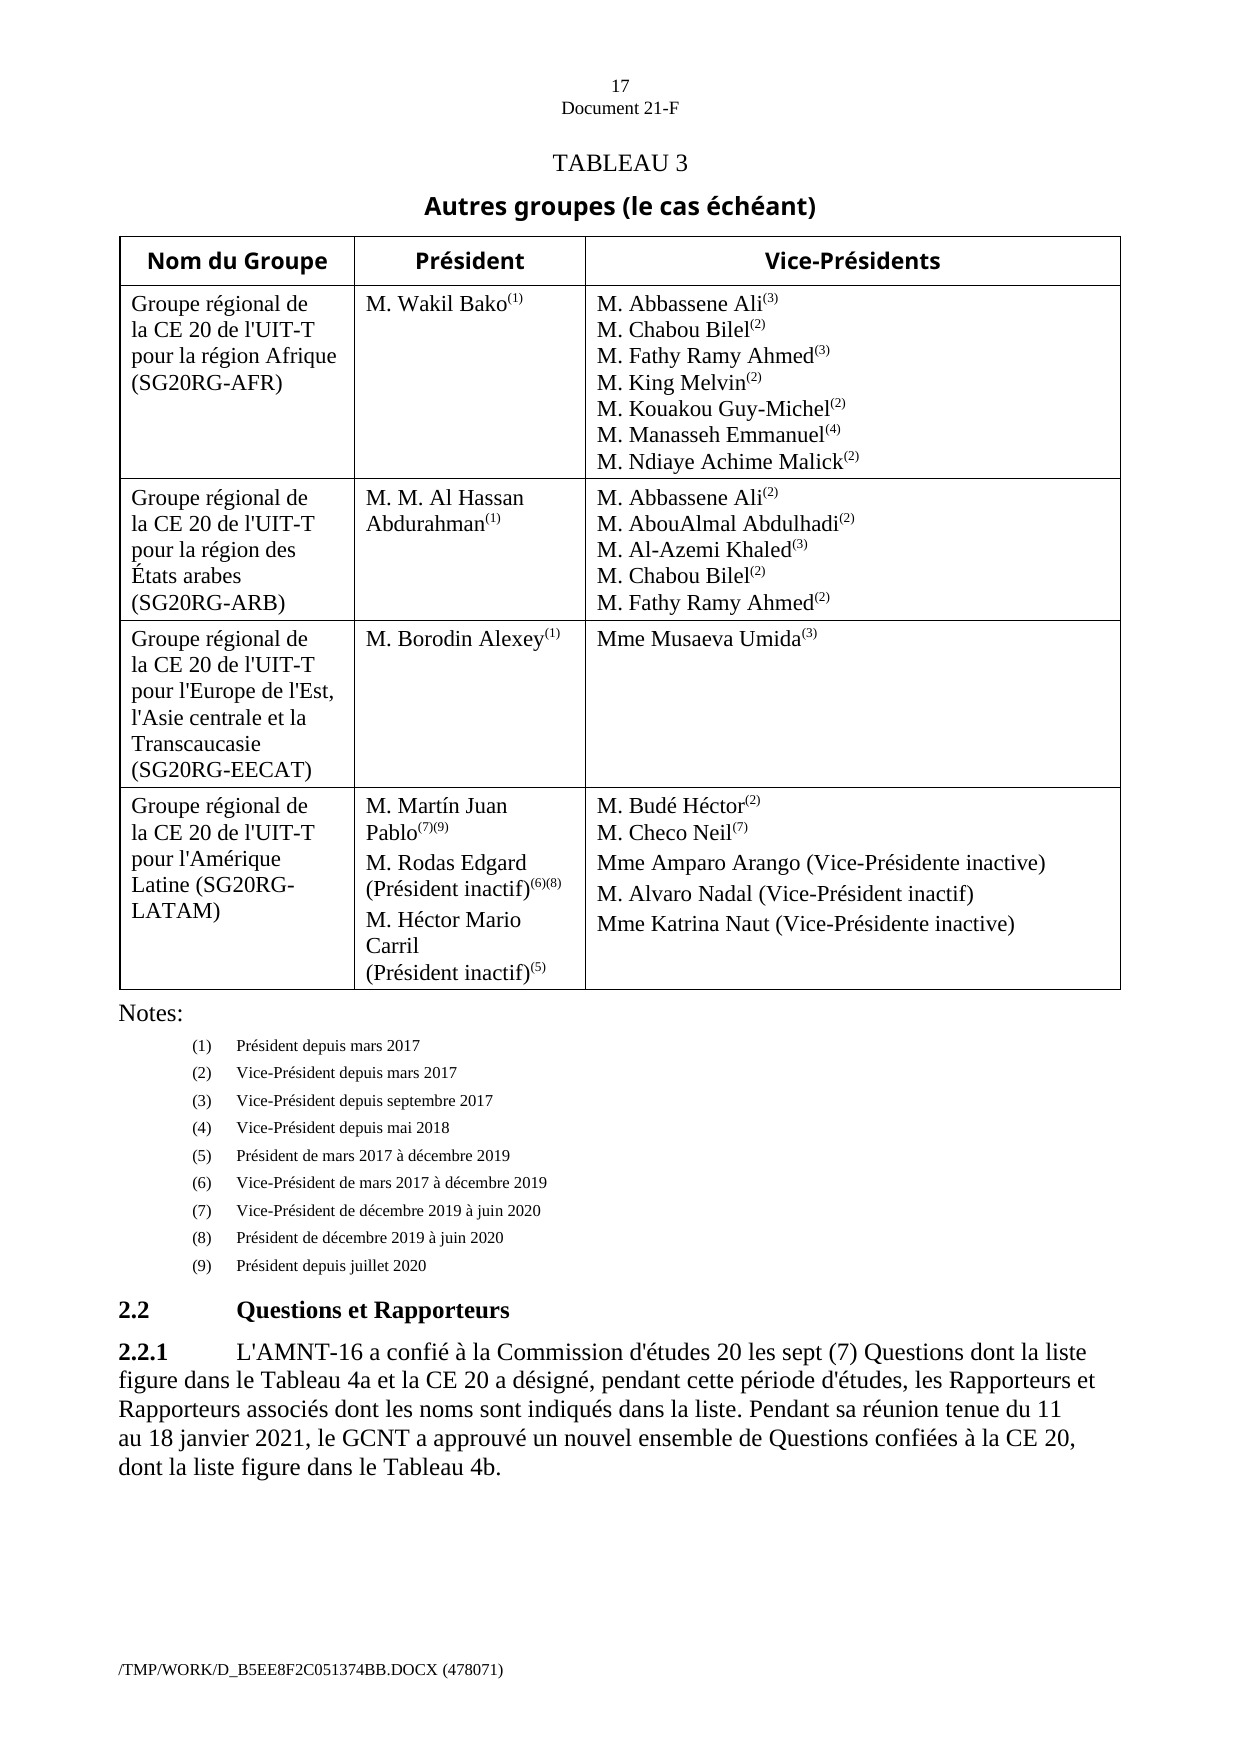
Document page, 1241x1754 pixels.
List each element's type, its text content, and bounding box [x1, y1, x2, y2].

text (1) Président depuis mars 2017 [192, 1036, 1122, 1055]
table_cell M. Borodin Alexey(1) [355, 621, 585, 787]
table_cell Groupe régional de la CE 20 de l'UIT-T pour l'Europe de l'Est, l'Asie centrale et la Transcaucasie (SG20RG-EECAT) [121, 621, 354, 787]
text (7) Vice-Président de décembre 2019 à juin 2020 [192, 1201, 1122, 1220]
table_header Nom du Groupe [121, 237, 354, 284]
text (9) Président depuis juillet 2020 [192, 1256, 1122, 1275]
table_cell M. Abbassene Ali(3) M. Chabou Bilel(2) M. Fathy Ramy Ahmed(3) M. King Melvin(2) M. Kouakou Guy-Michel(2) M. Manasseh Emmanuel(4) M. Ndiaye Achime Malick(2) [586, 286, 1120, 478]
text (3) Vice-Président depuis septembre 2017 [192, 1091, 1122, 1110]
text (8) Président de décembre 2019 à juin 2020 [192, 1228, 1122, 1247]
text TABLEau 3 [118, 148, 1122, 176]
text (6) Vice-Président de mars 2017 à décembre 2019 [192, 1173, 1122, 1192]
text 2.2.1 L'AMNT-16 a confié à la Commission d'études 20 les sept (7) Questions dont la liste figure dans le Tableau 4a et la CE 20 a désigné, pendant cette période d'études, les Rapporteurs et Rapporteurs associés dont les noms sont indiqués dans la liste. Pendant sa réunion tenue du 11 au 18 janvier 2021, le GCNT a approuvé un nouvel ensemble de Questions confiées à la CE 20, dont la liste figure dans le Tableau 4b. [118, 1337, 1122, 1481]
table_cell Mme Musaeva Umida(3) [586, 621, 1120, 787]
table_cell M. M. Al Hassan Abdurahman(1) [355, 479, 585, 619]
table_cell Groupe régional de la CE 20 de l'UIT-T pour l'Amérique Latine (SG20RG-LATAM) [121, 788, 354, 989]
table_cell M. Martín Juan Pablo(7)(9) M. Rodas Edgard (Président inactif)(6)(8) M. Héctor Mario Carril (Président inactif)(5) [355, 788, 585, 989]
subtitle 2.2 Questions et Rapporteurs [118, 1296, 1122, 1324]
title Autres groupes (le cas échéant) [118, 189, 1122, 223]
text (4) Vice-Président depuis mai 2018 [192, 1118, 1122, 1137]
table_cell M. Budé Héctor(2) M. Checo Neil(7) Mme Amparo Arango (Vice-Présidente inactive) M. Alvaro Nadal (Vice-Président inactif) Mme Katrina Naut (Vice-Présidente inactive) [586, 788, 1120, 989]
table_cell M. Abbassene Ali(2) M. AbouAlmal Abdulhadi(2) M. Al-Azemi Khaled(3) M. Chabou Bilel(2) M. Fathy Ramy Ahmed(2) [586, 479, 1120, 619]
text (2) Vice-Président depuis mars 2017 [192, 1063, 1122, 1082]
table_header Vice-Présidents [586, 237, 1120, 284]
text Notes: [118, 998, 1122, 1027]
table_cell Groupe régional de la CE 20 de l'UIT-T pour la région des États arabes (SG20RG-ARB) [121, 479, 354, 619]
table_cell Groupe régional de la CE 20 de l'UIT-T pour la région Afrique (SG20RG-AFR) [121, 286, 354, 478]
table_header Président [355, 237, 585, 284]
text (5) Président de mars 2017 à décembre 2019 [192, 1146, 1122, 1165]
table_cell M. Wakil Bako(1) [355, 286, 585, 478]
